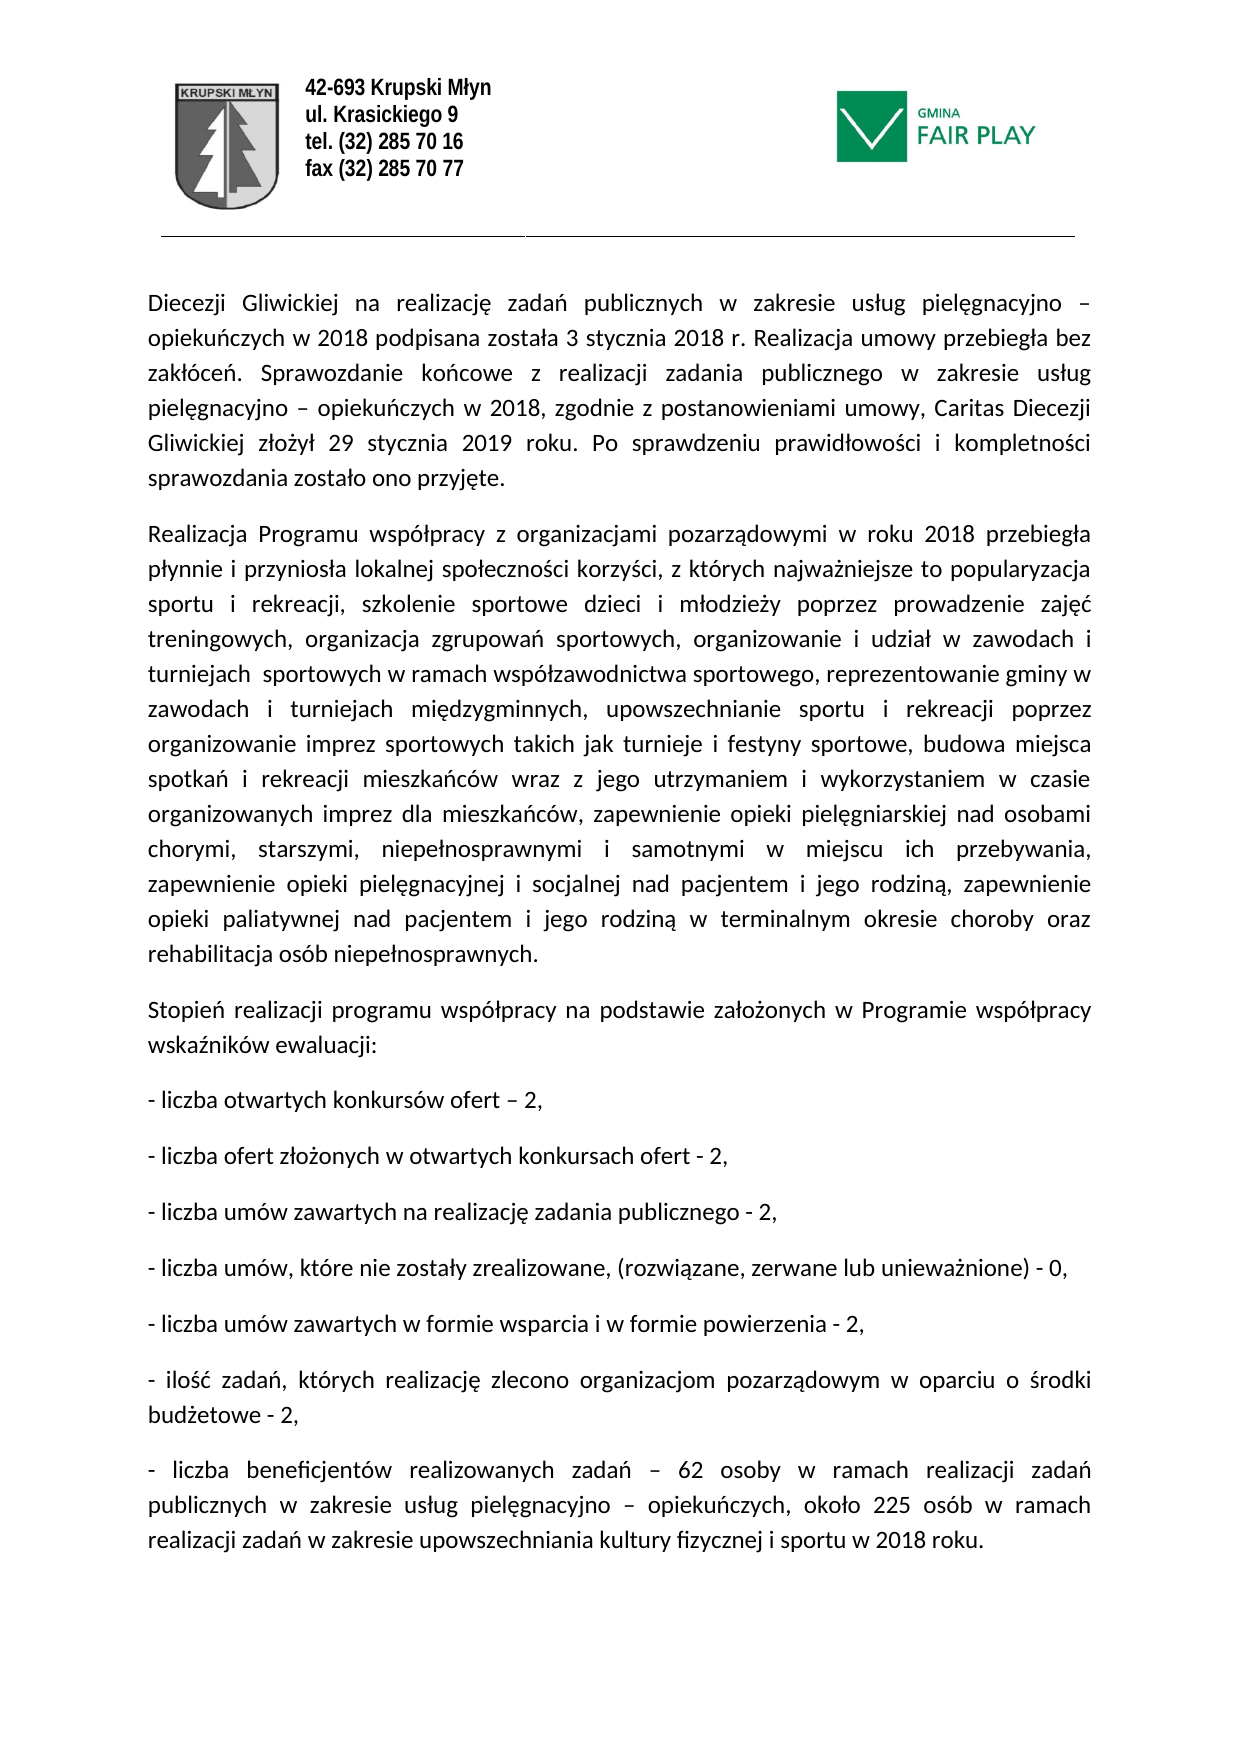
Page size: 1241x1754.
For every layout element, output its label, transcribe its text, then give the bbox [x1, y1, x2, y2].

text - liczba otwartych konkursów ofert – 2, [148, 1085, 1093, 1115]
text Realizacja Programu współpracy z organizacjami pozarządowymi w roku 2018 przebiegła płynnie i przyniosła lokalnej społeczności korzyści, z których najważniejsze to popularyzacja sportu i rekreacji, szkolenie sportowe dzieci i młodzieży poprzez prowadzenie zajęć treningowych, organizacja zgrupowań sportowych, organizowanie i udział w zawodach i turniejach sportowych w ramach współzawodnictwa sportowego, reprezentowanie gminy w zawodach i turniejach międzygminnych, upowszechnianie sportu i rekreacji poprzez organizowanie imprez sportowych takich jak turnieje i festyny sportowe, budowa miejsca spotkań i rekreacji mieszkańców wraz z jego utrzymaniem i wykorzystaniem w czasie organizowanych imprez dla mieszkańców, zapewnienie opieki pielęgniarskiej nad osobami chorymi, starszymi, niepełnosprawnymi i samotnymi w miejscu ich przebywania, zapewnienie opieki pielęgnacyjnej i socjalnej nad pacjentem i jego rodziną, zapewnienie opieki paliatywnej nad pacjentem i jego rodziną w terminalnym okresie choroby oraz rehabilitacja osób niepełnosprawnych. [148, 518, 1093, 968]
text - liczba beneficjentów realizowanych zadań – 62 osoby w ramach realizacji zadań publicznych w zakresie usług pielęgnacyjno – opiekuńczych, około 225 osób w ramach realizacji zadań w zakresie upowszechniania kultury fizycznej i sportu w 2018 roku. [148, 1455, 1093, 1555]
text Stopień realizacji programu współpracy na podstawie założonych w Programie współpracy wskaźników ewaluacji: [148, 994, 1093, 1059]
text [148, 287, 1093, 493]
text - liczba umów zawartych na realizację zadania publicznego - 2, [148, 1196, 1093, 1227]
text - liczba umów, które nie zostały zrealizowane, (rozwiązane, zerwane lub unieważnione) - 0, [148, 1252, 1093, 1283]
text - liczba ofert złożonych w otwartych konkursach ofert - 2, [148, 1141, 1093, 1171]
text - liczba umów zawartych w formie wsparcia i w formie powierzenia - 2, [148, 1308, 1093, 1338]
text - ilość zadań, których realizację zlecono organizacjom pozarządowym w oparciu o środki budżetowe - 2, [148, 1364, 1093, 1429]
